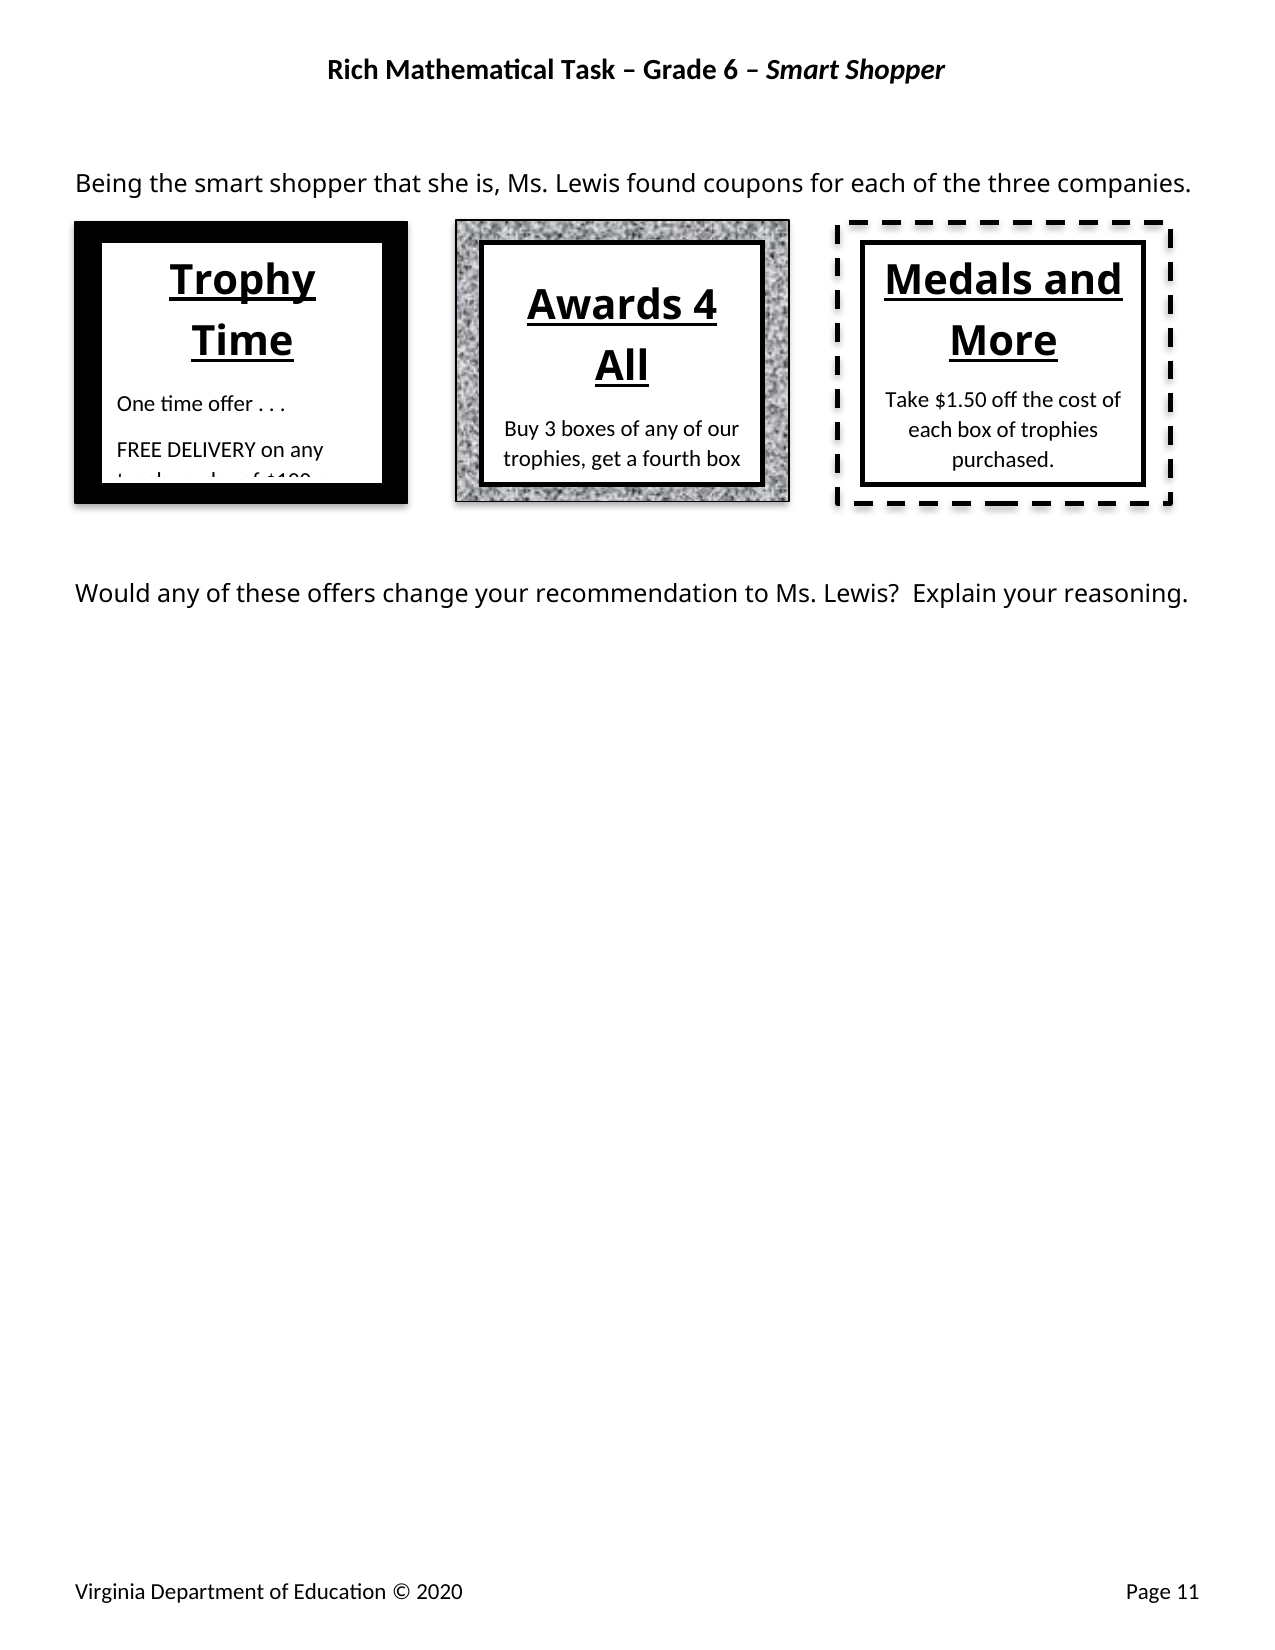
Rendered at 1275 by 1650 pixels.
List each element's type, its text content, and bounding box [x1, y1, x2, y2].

text Being the smart shopper that she is, Ms. Lewis found coupons for each of the three companies. [75, 165, 1200, 199]
text Would any of these offers change your recommendation to Ms. Lewis? Explain your reasoning. [75, 576, 1200, 610]
picture [457, 221, 788, 501]
